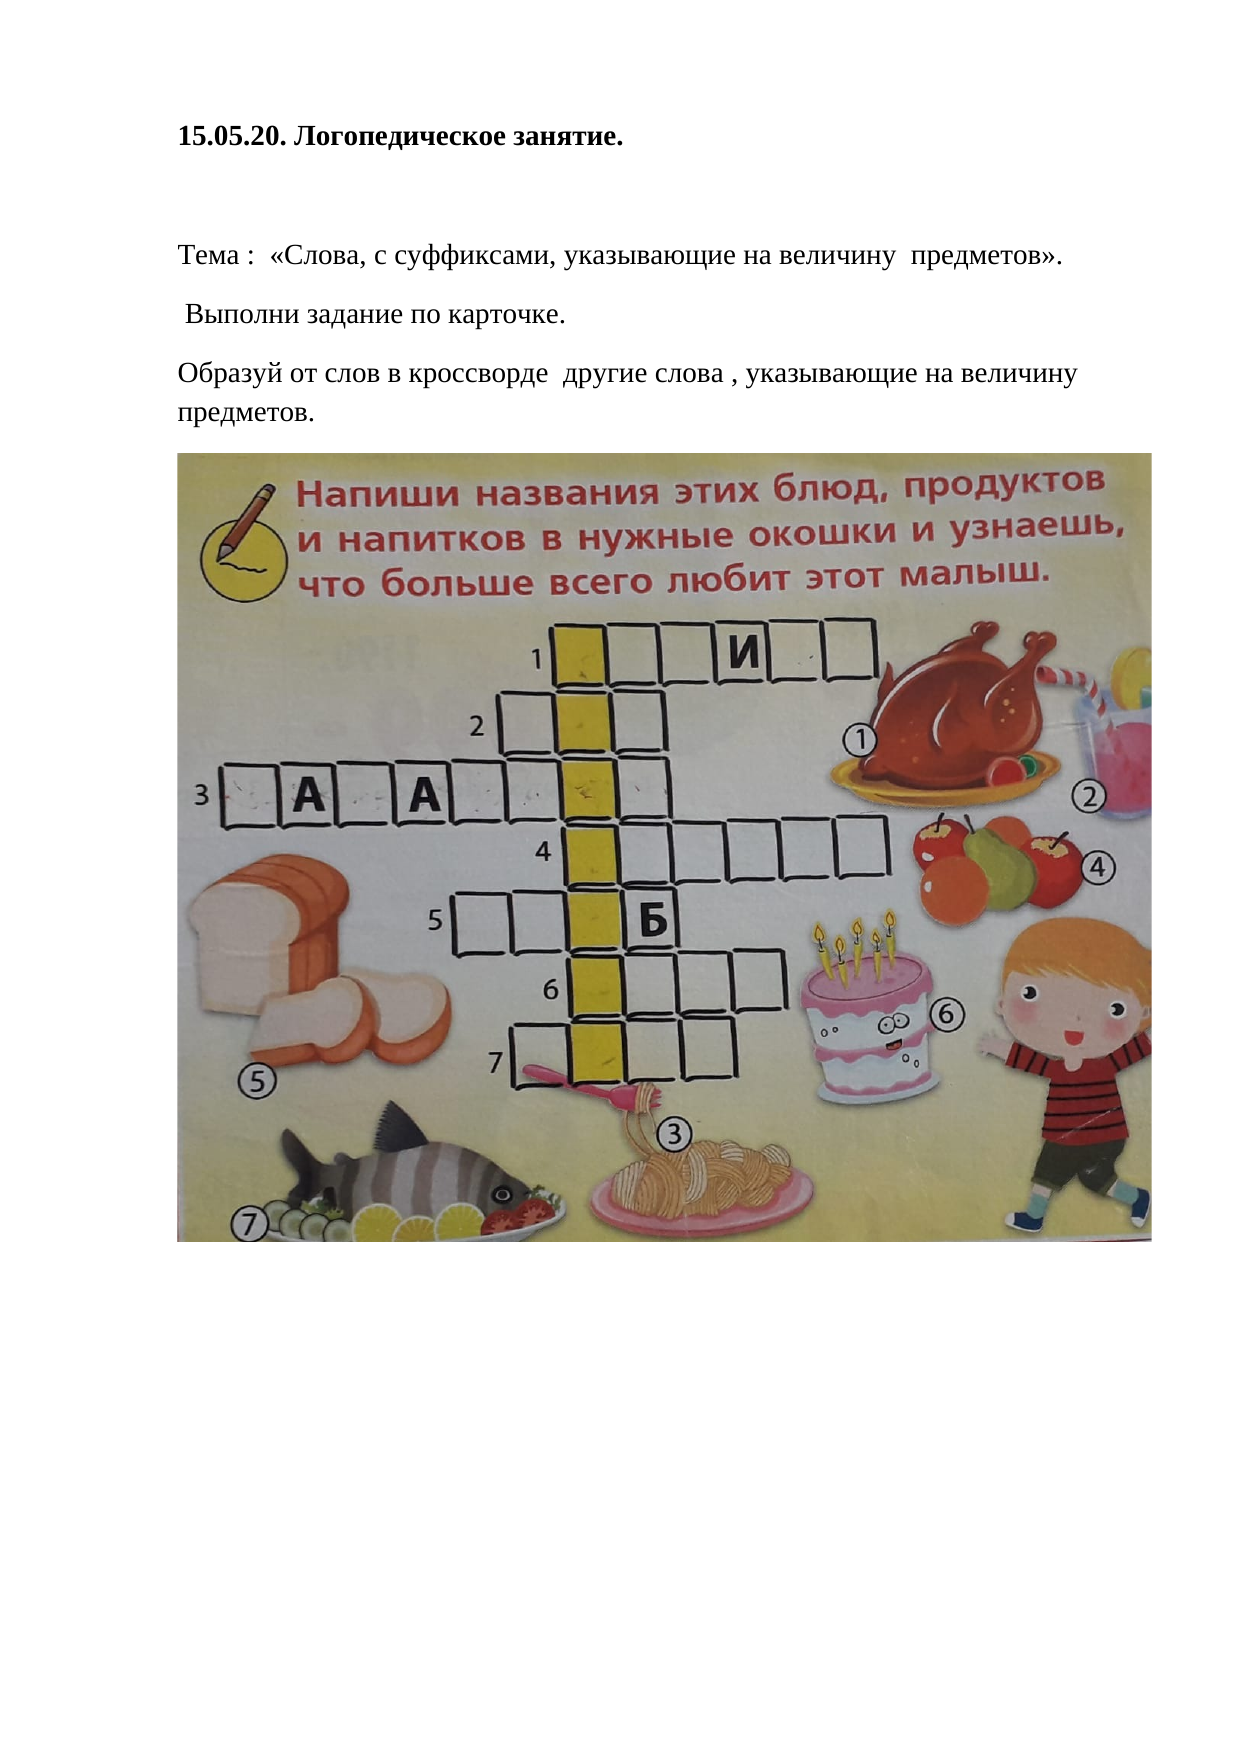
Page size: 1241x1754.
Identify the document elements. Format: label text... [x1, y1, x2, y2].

text Образуй от слов в кроссворде другие слова , указывающие на величину предметов. [177, 356, 1152, 428]
text Тема : «Слова, с суффиксами, указывающие на величину предметов». [177, 237, 1152, 270]
text Выполни задание по карточке. [177, 296, 1152, 330]
text 15.05.20. Логопедическое занятие. [177, 118, 1152, 152]
picture [177, 453, 1152, 1242]
